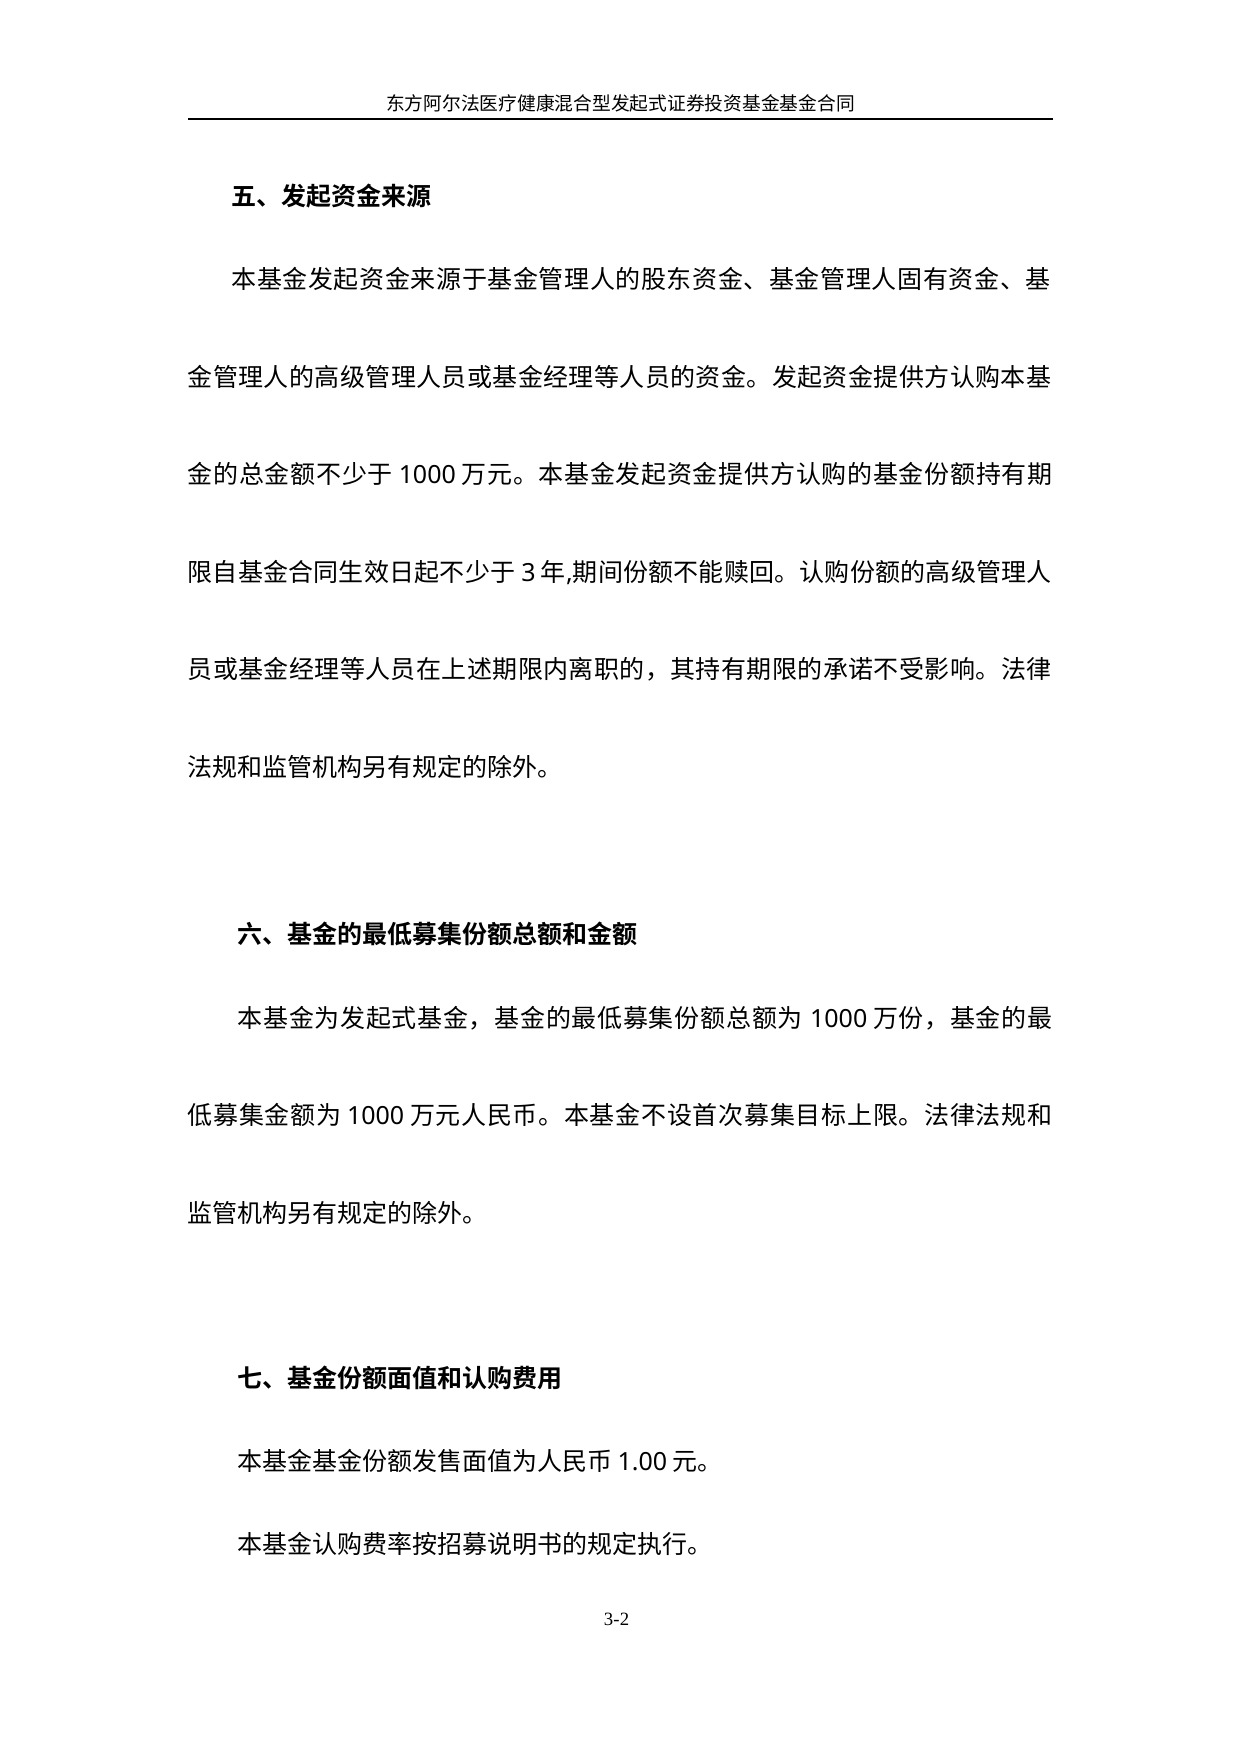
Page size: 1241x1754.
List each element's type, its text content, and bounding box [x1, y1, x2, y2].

text 本基金发起资金来源于基金管理人的股东资金、基金管理人固有资金、基金管理人的高级管理人员或基金经理等人员的资金。发起资金提供方认购本基金的总金额不少于1000万元。本基金发起资金提供方认购的基金份额持有期限自基金合同生效日起不少于3年,期间份额不能赎回。认购份额的高级管理人员或基金经理等人员在上述期限内离职的，其持有期限的承诺不受影响。法律法规和监管机构另有规定的除外。 [187, 245, 1053, 798]
text 五、发起资金来源 [187, 162, 1053, 227]
text 本基金认购费率按招募说明书的规定执行。 [187, 1510, 1053, 1575]
text 本基金基金份额发售面值为人民币1.00元。 [187, 1427, 1053, 1492]
text 本基金为发起式基金，基金的最低募集份额总额为1000万份，基金的最低募集金额为1000万元人民币。本基金不设首次募集目标上限。法律法规和监管机构另有规定的除外。 [187, 984, 1053, 1244]
text 七、基金份额面值和认购费用 [187, 1344, 1053, 1409]
text 六、基金的最低募集份额总额和金额 [187, 901, 1053, 966]
